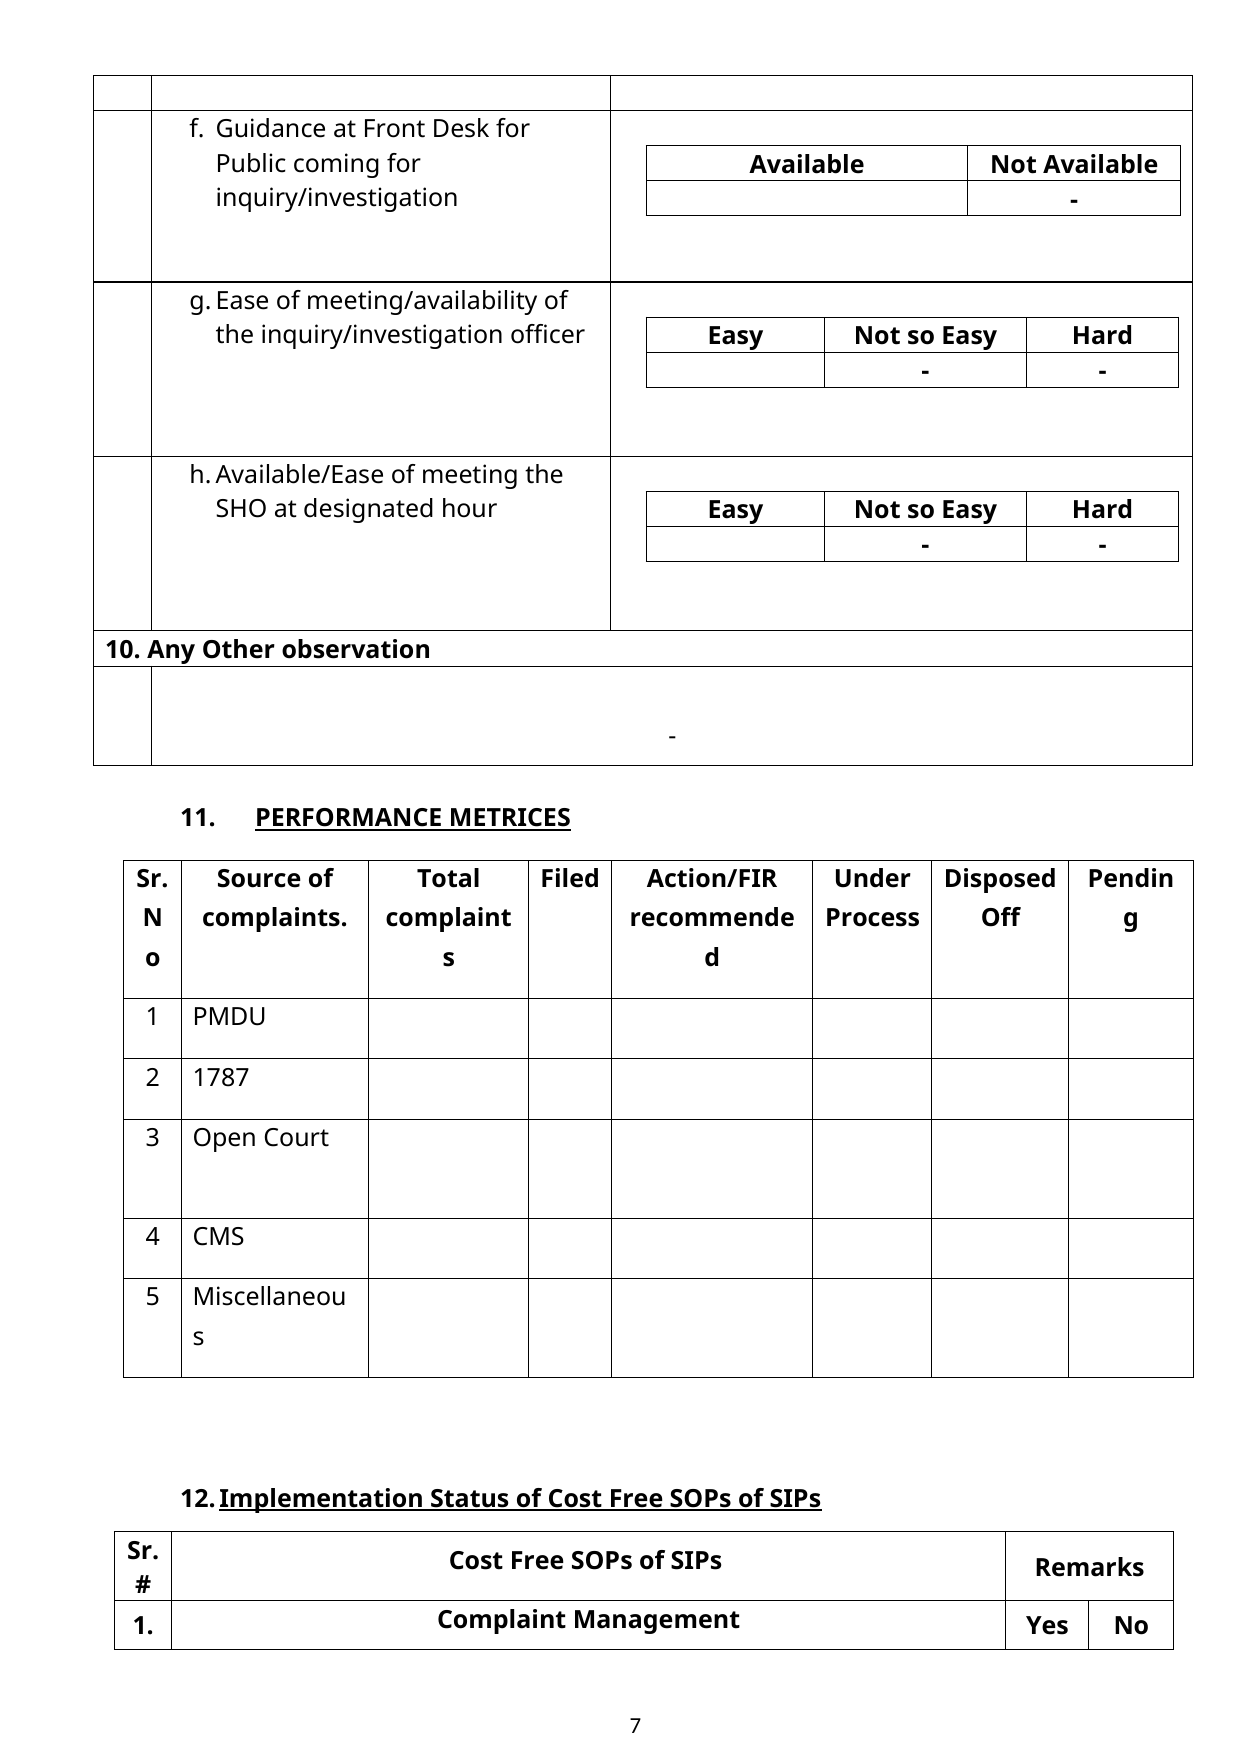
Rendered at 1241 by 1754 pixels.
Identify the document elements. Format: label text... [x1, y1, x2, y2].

list Implementation Status of Cost Free SOPs of SIPs [180, 1480, 1165, 1514]
table_cell [94, 457, 151, 630]
table_header Disposed Off [932, 861, 1068, 998]
table_cell CMS [182, 1219, 368, 1278]
text 11. PERFORMANCE METRICES [180, 800, 1165, 834]
table_cell [813, 1219, 931, 1278]
table_cell 10. Any Other observation [94, 631, 1192, 666]
table_cell [611, 457, 1192, 630]
table_cell [612, 1059, 812, 1118]
table_cell 4 [124, 1219, 181, 1278]
table_cell [369, 1120, 528, 1218]
table_cell [94, 667, 151, 765]
table_cell [1069, 1120, 1193, 1218]
table_cell [529, 1059, 611, 1118]
table_header Source of complaints. [182, 861, 368, 998]
table_cell [813, 1120, 931, 1218]
table_cell 1787 [182, 1059, 368, 1118]
table_header Sr. # [115, 1532, 171, 1600]
table_cell [529, 999, 611, 1058]
table_cell [932, 999, 1068, 1058]
table_cell [612, 1120, 812, 1218]
table_cell Open Court [182, 1120, 368, 1218]
table_cell [94, 283, 151, 456]
table_cell [932, 1120, 1068, 1218]
table_header Pending [1069, 861, 1193, 998]
table_cell [1069, 1279, 1193, 1377]
table_cell No [1089, 1601, 1173, 1649]
table_cell [611, 111, 1192, 281]
table_cell Complaint Management [172, 1601, 1005, 1649]
table_cell [612, 1219, 812, 1278]
table_cell Yes [1006, 1601, 1088, 1649]
table_cell [529, 1279, 611, 1377]
table_cell 2 [124, 1059, 181, 1118]
table_cell [612, 1279, 812, 1377]
table_cell [611, 283, 1192, 456]
table_cell [611, 76, 1192, 110]
table_cell g. Ease of meeting/availability of the inquiry/investigation officer [152, 283, 610, 456]
table_cell [813, 1279, 931, 1377]
table_cell [94, 111, 151, 281]
table_cell [1069, 1219, 1193, 1278]
table_cell [612, 999, 812, 1058]
table_cell 1 [124, 999, 181, 1058]
table_cell [529, 1120, 611, 1218]
table_cell PMDU [182, 999, 368, 1058]
table_cell h. Available/Ease of meeting the SHO at designated hour [152, 457, 610, 630]
table_cell [369, 999, 528, 1058]
table_header Remarks [1006, 1532, 1173, 1600]
table_cell [369, 1219, 528, 1278]
table_cell [529, 1219, 611, 1278]
table_header Total complaints [369, 861, 528, 998]
table_cell [1069, 999, 1193, 1058]
table_cell - [152, 667, 1192, 765]
table_header Action/FIR recommended [612, 861, 812, 998]
table_cell Miscellaneous [182, 1279, 368, 1377]
table_cell f. Guidance at Front Desk for Public coming for inquiry/investigation [152, 111, 610, 281]
table_cell [932, 1279, 1068, 1377]
table_cell 1. [115, 1601, 171, 1649]
table_header Sr. No [124, 861, 181, 998]
table_cell 3 [124, 1120, 181, 1218]
table_header Cost Free SOPs of SIPs [172, 1532, 1005, 1600]
table_header Filed [529, 861, 611, 998]
table_cell [369, 1059, 528, 1118]
table_cell [813, 999, 931, 1058]
table_cell [932, 1059, 1068, 1118]
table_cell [152, 76, 610, 110]
table_cell [1069, 1059, 1193, 1118]
table_cell [369, 1279, 528, 1377]
table_cell 5 [124, 1279, 181, 1377]
table_header Under Process [813, 861, 931, 998]
table_cell [94, 76, 151, 110]
table_cell [813, 1059, 931, 1118]
table_cell [932, 1219, 1068, 1278]
